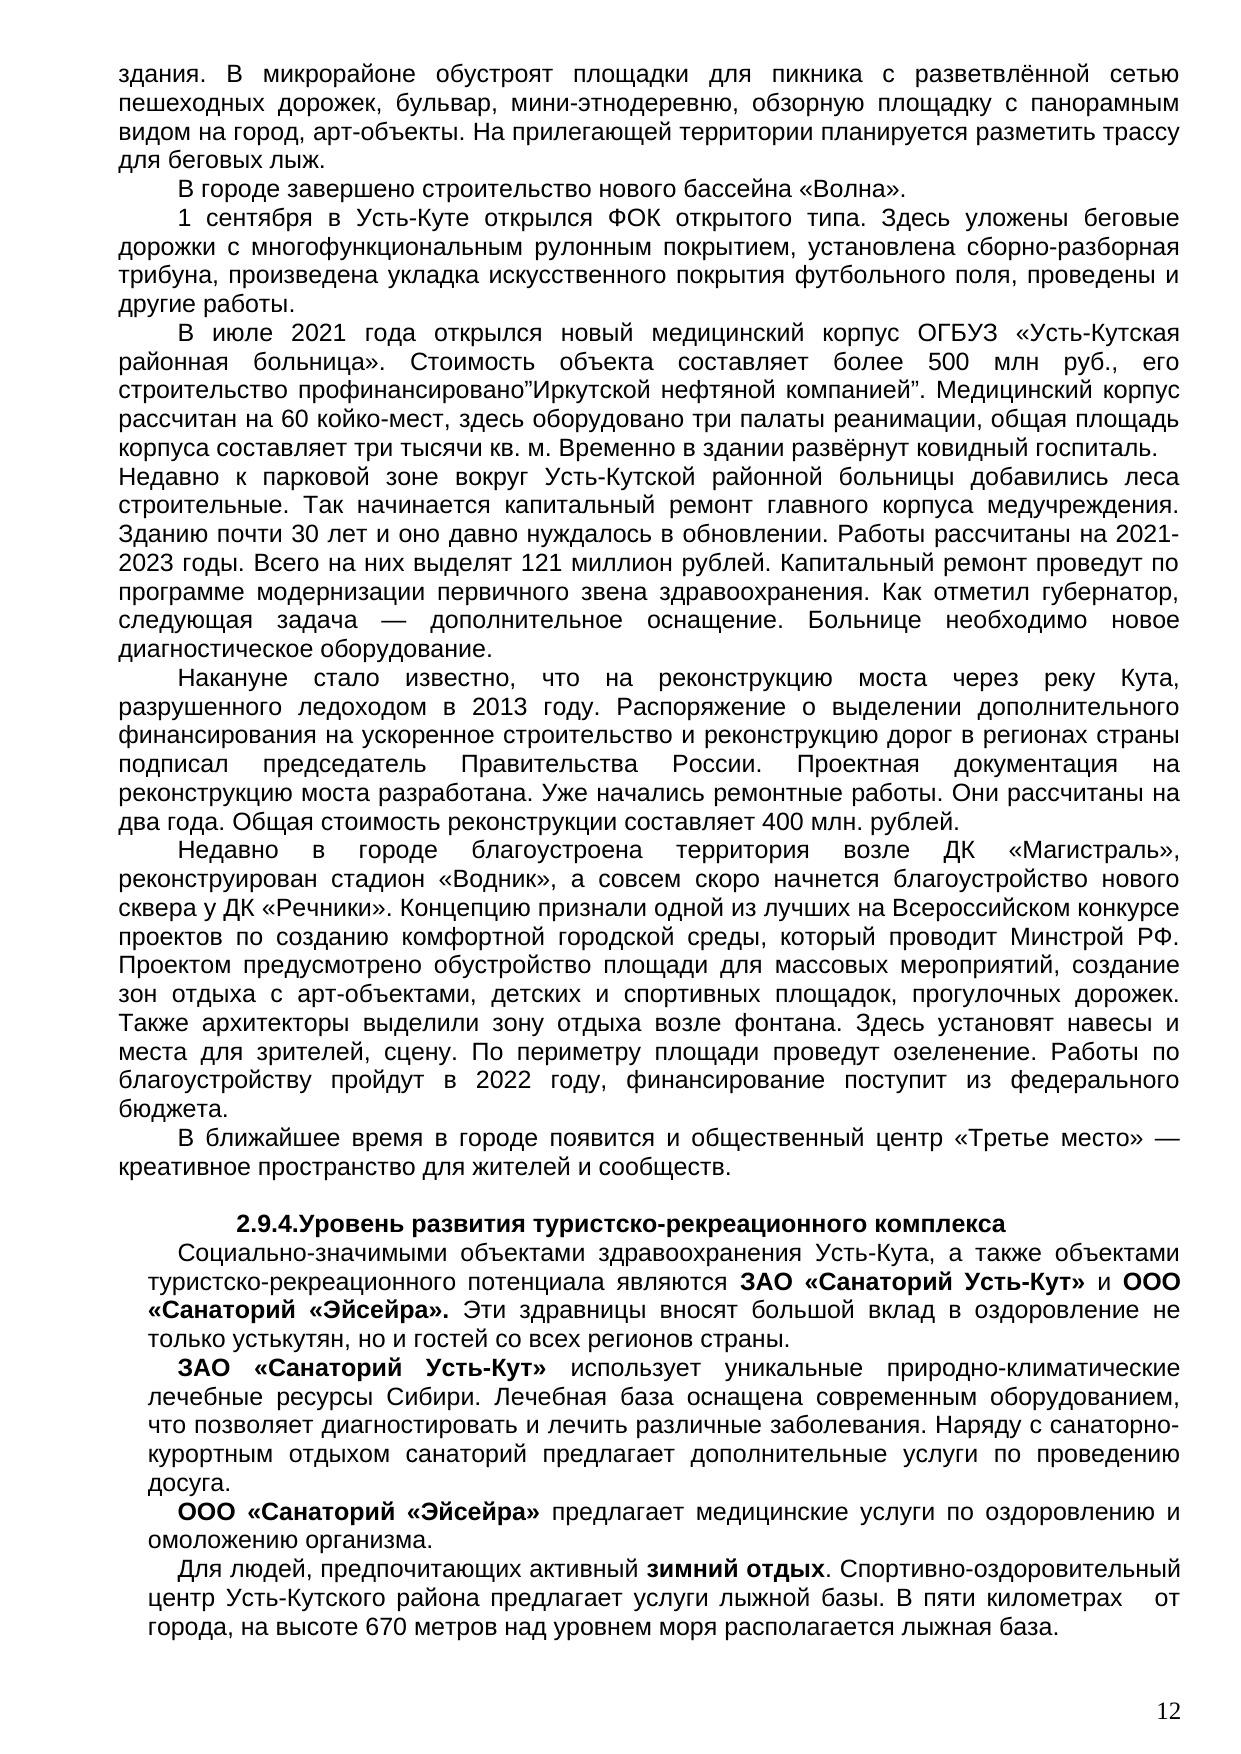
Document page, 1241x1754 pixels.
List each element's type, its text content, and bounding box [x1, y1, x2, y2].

text Недавно к парковой зоне вокруг Усть-Кутской районной больницы добавились леса строительные. Так начинается капитальный ремонт главного корпуса медучреждения. Зданию почти 30 лет и оно давно нуждалось в обновлении. Работы рассчитаны на 2021-2023 годы. Всего на них выделят 121 миллион рублей. Капитальный ремонт проведут по программе модернизации первичного звена здравоохранения. Как отметил губернатор, следующая задача — дополнительное оснащение. Больнице необходимо новое диагностическое оборудование. [118, 462, 1181, 663]
text ЗАО «Санаторий Усть-Кут» использует уникальные природно-климатические лечебные ресурсы Сибири. Лечебная база оснащена современным оборудованием, что позволяет диагностировать и лечить различные заболевания. Наряду с санаторно-курортным отдыхом санаторий предлагает дополнительные услуги по проведению досуга. [148, 1353, 1181, 1497]
text 1 сентября в Усть-Куте открылся ФОК открытого типа. Здесь уложены беговые дорожки с многофункциональным рулонным покрытием, установлена сборно-разборная трибуна, произведена укладка искусственного покрытия футбольного поля, проведены и другие работы. [118, 203, 1181, 318]
text Для людей, предпочитающих активный зимний отдых. Спортивно-оздоровительный центр Усть-Кутского района предлагает услуги лыжной базы. В пяти километрах от города, на высоте 670 метров над уровнем моря располагается лыжная база. [148, 1554, 1181, 1640]
text В июле 2021 года открылся новый медицинский корпус ОГБУЗ «Усть-Кутская районная больница». Стоимость объекта составляет более 500 млн руб., его строительство профинансировано”Иркутской нефтяной компанией”. Медицинский корпус рассчитан на 60 койко-мест, здесь оборудовано три палаты реанимации, общая площадь корпуса составляет три тысячи кв. м. Временно в здании развёрнут ковидный госпиталь. [118, 318, 1181, 462]
text В ближайшее время в городе появится и общественный центр «Третье место» — креативное пространство для жителей и сообществ. [118, 1123, 1181, 1180]
text Недавно в городе благоустроена территория возле ДК «Магистраль», реконструирован стадион «Водник», а совсем скоро начнется благоустройство нового сквера у ДК «Речники». Концепцию признали одной из лучших на Всероссийском конкурсе проектов по созданию комфортной городской среды, который проводит Минстрой РФ. Проектом предусмотрено обустройство площади для массовых мероприятий, создание зон отдыха с арт-объектами, детских и спортивных площадок, прогулочных дорожек. Также архитекторы выделили зону отдыха возле фонтана. Здесь установят навесы и места для зрителей, сцену. По периметру площади проведут озеленение. Работы по благоустройству пройдут в 2022 году, финансирование поступит из федерального бюджета. [118, 835, 1181, 1123]
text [118, 59, 1181, 174]
text 2.9.4.Уровень развития туристско-рекреационного комплекса [177, 1209, 1181, 1238]
text ООО «Санаторий «Эйсейра» предлагает медицинские услуги по оздоровлению и омоложению организма. [148, 1497, 1181, 1554]
text Накануне стало известно, что на реконструкцию моста через реку Кута, разрушенного ледоходом в 2013 году. Распоряжение о выделении дополнительного финансирования на ускоренное строительство и реконструкцию дорог в регионах страны подписал председатель Правительства России. Проектная документация на реконструкцию моста разработана. Уже начались ремонтные работы. Они рассчитаны на два года. Общая стоимость реконструкции составляет 400 млн. рублей. [118, 663, 1181, 835]
text В городе завершено строительство нового бассейна «Волна». [118, 174, 1181, 203]
text Социально-значимыми объектами здравоохранения Усть-Кута, а также объектами туристско-рекреационного потенциала являются ЗАО «Санаторий Усть-Кут» и ООО «Санаторий «Эйсейра». Эти здравницы вносят большой вклад в оздоровление не только устькутян, но и гостей со всех регионов страны. [148, 1238, 1181, 1353]
